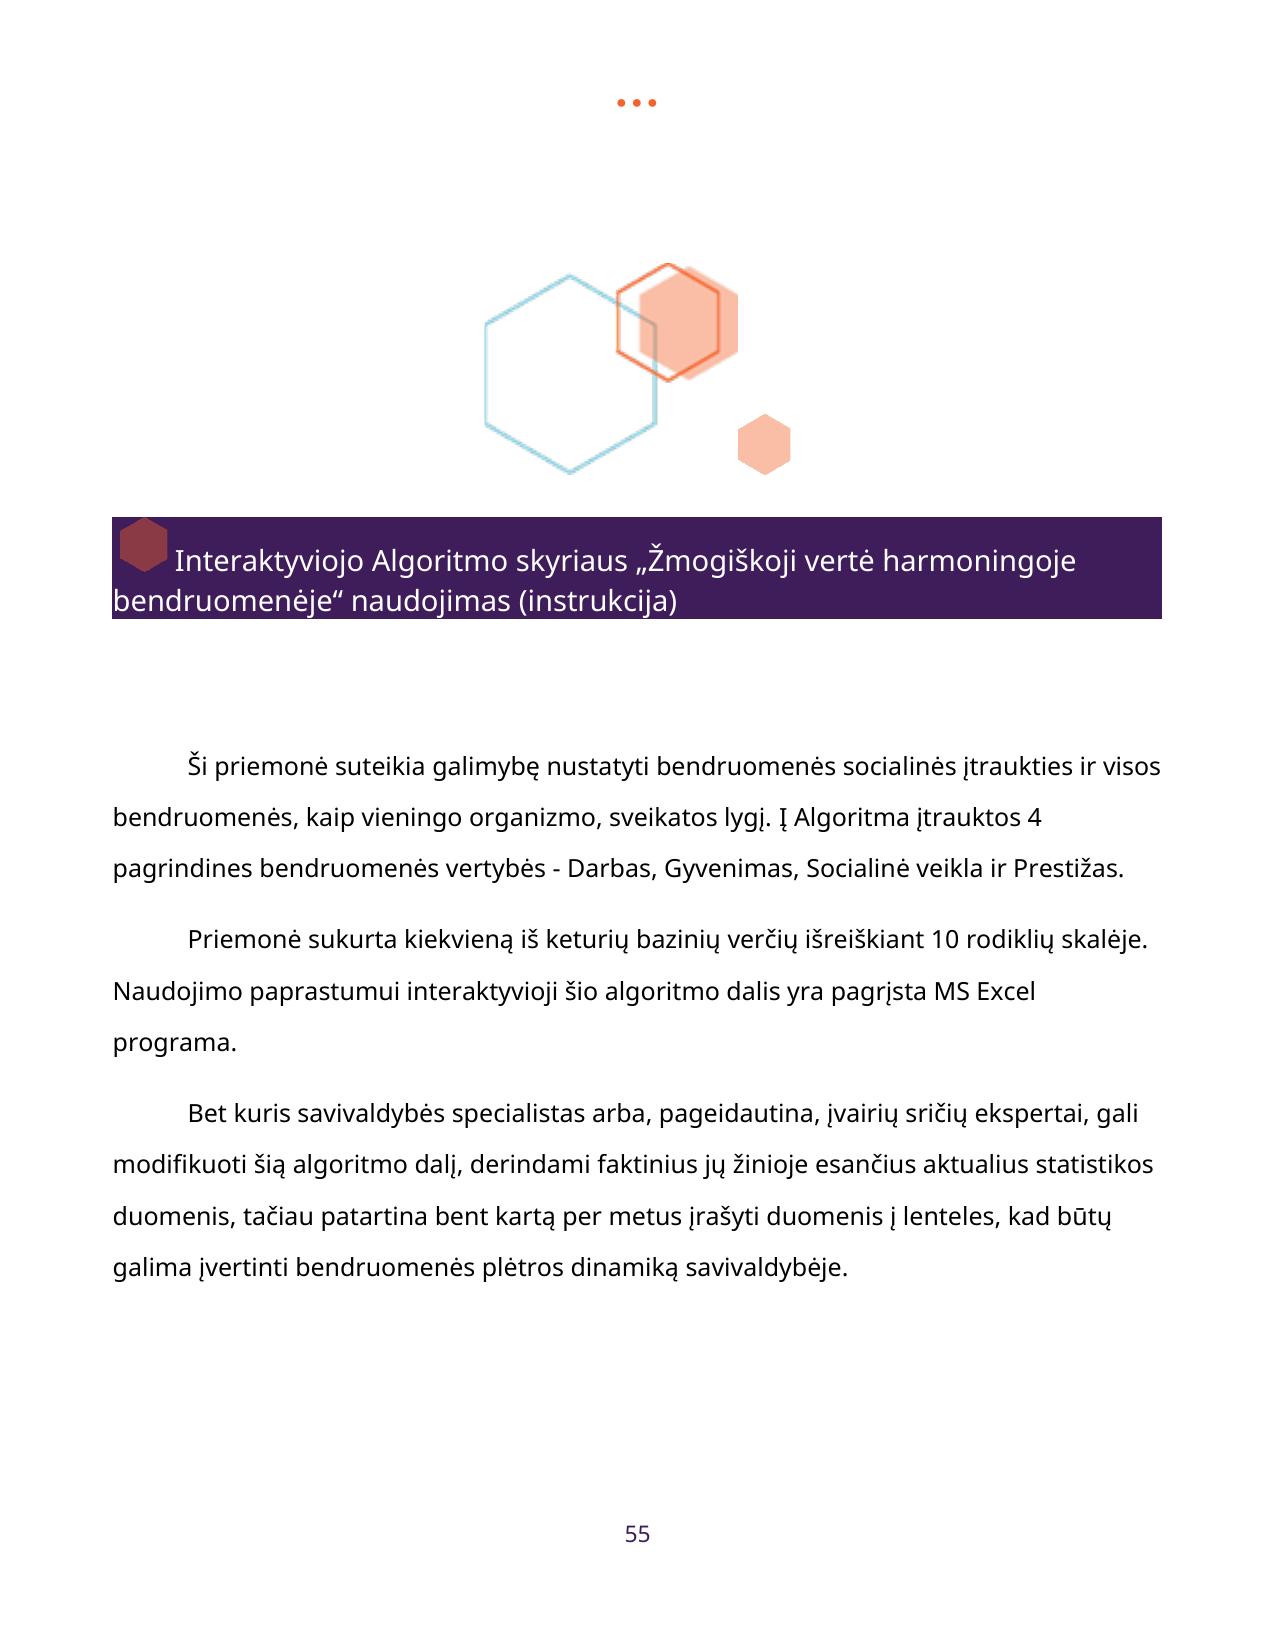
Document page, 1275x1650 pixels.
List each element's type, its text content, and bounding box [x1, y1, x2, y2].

picture [120, 516, 168, 572]
text Bet kuris savivaldybės specialistas arba, pageidautina, įvairių sričių ekspertai, gali modifikuoti šią algoritmo dalį, derindami faktinius jų žinioje esančius aktualius statistikos duomenis, tačiau patartina bent kartą per metus įrašyti duomenis į lenteles, kad būtų galima įvertinti bendruomenės plėtros dinamiką savivaldybėje. [112, 1096, 1162, 1283]
picture [484, 263, 791, 475]
text Ši priemonė suteikia galimybę nustatyti bendruomenės socialinės įtraukties ir visos bendruomenės, kaip vieningo organizmo, sveikatos lygį. Į Algoritma įtrauktos 4 pagrindines bendruomenės vertybės - Darbas, Gyvenimas, Socialinė veikla ir Prestižas. [112, 748, 1162, 884]
subtitle Interaktyviojo Algoritmo skyriaus „Žmogiškoji vertė harmoningoje bendruomenėje“ naudojimas (instrukcija) [112, 517, 1162, 619]
text Priemonė sukurta kiekvieną iš keturių bazinių verčių išreiškiant 10 rodiklių skalėje. Naudojimo paprastumui interaktyvioji šio algoritmo dalis yra pagrįsta MS Excel programa. [112, 922, 1162, 1058]
